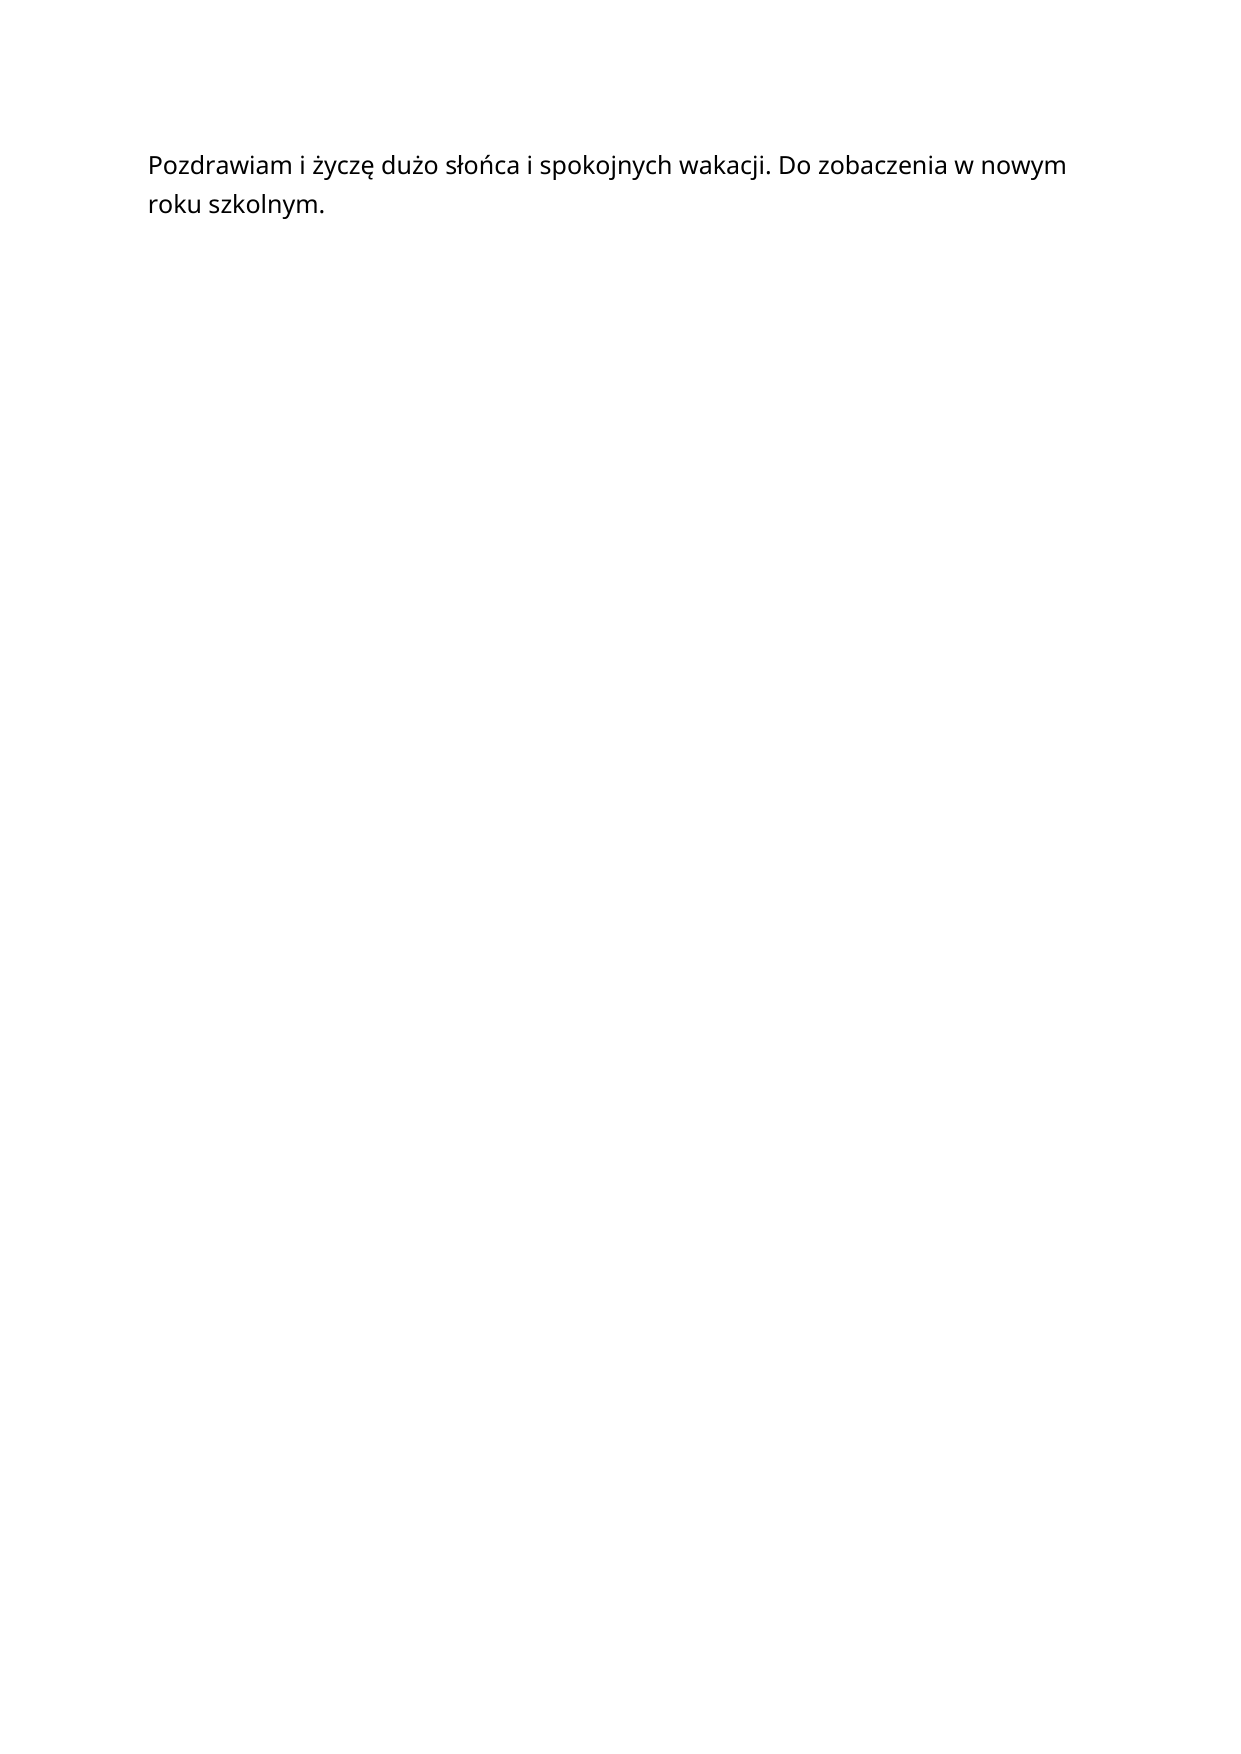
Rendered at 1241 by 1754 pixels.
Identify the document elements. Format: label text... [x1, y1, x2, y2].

text Pozdrawiam i życzę dużo słońca i spokojnych wakacji. Do zobaczenia w nowym roku szkolnym. [148, 148, 1093, 221]
